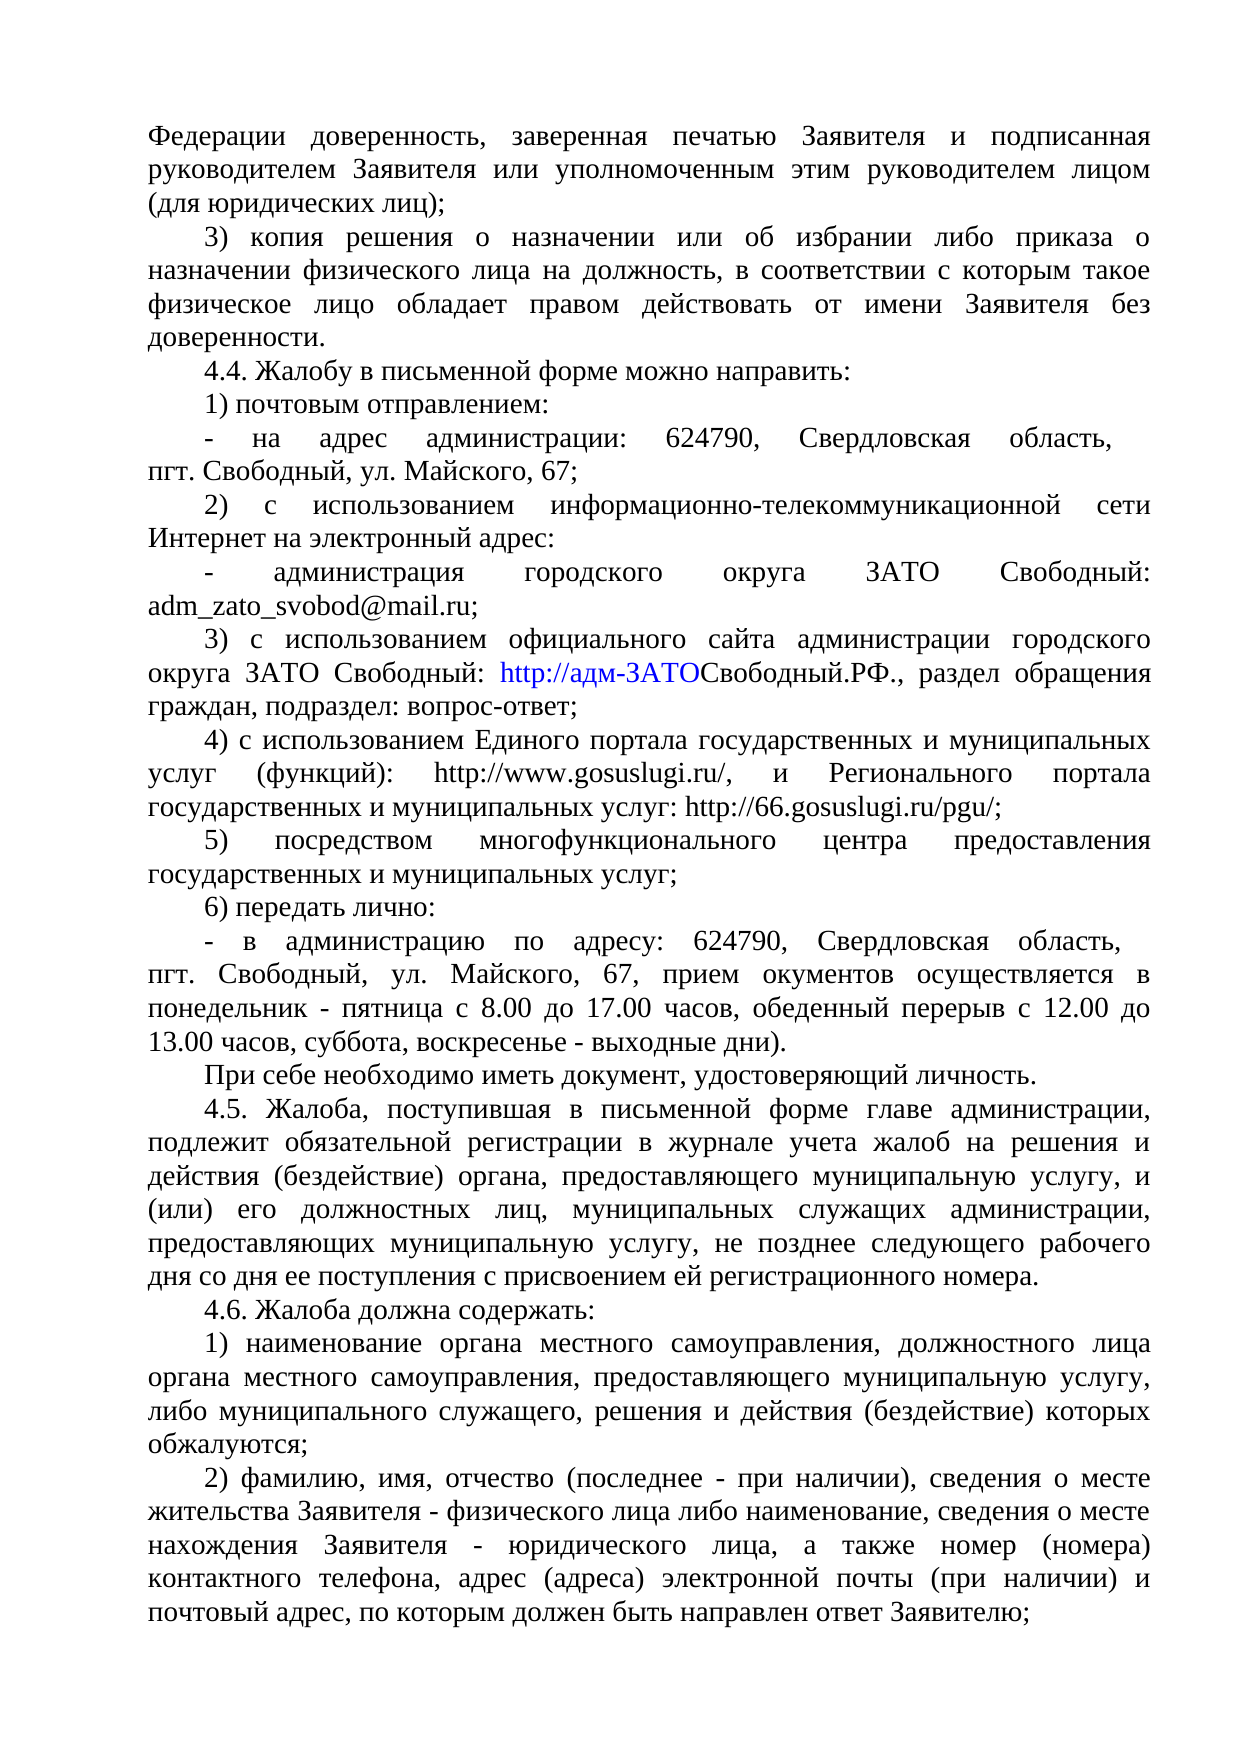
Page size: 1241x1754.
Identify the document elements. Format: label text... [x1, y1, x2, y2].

text 3) с использованием официального сайта администрации городского округа ЗАТО Свободный: http://адм-ЗАТОСвободный.РФ., раздел обращения граждан, подраздел: вопрос-ответ; [148, 621, 1152, 722]
text 2) фамилию, имя, отчество (последнее - при наличии), сведения о месте жительства Заявителя - физического лица либо наименование, сведения о месте нахождения Заявителя - юридического лица, а также номер (номера) контактного телефона, адрес (адреса) электронной почты (при наличии) и почтовый адрес, по которым должен быть направлен ответ Заявителю; [148, 1460, 1152, 1627]
text 4.4. Жалобу в письменной форме можно направить: [148, 353, 1152, 386]
text 4) с использованием Единого портала государственных и муниципальных услуг (функций): http://www.gosuslugi.ru/, и Регионального портала государственных и муниципальных услуг: http://66.gosuslugi.ru/pgu/; [148, 722, 1152, 822]
text 2) с использованием информационно-телекоммуникационной сети Интернет на электронный адрес: [148, 487, 1152, 554]
text 4.5. Жалоба, поступившая в письменной форме главе администрации, подлежит обязательной регистрации в журнале учета жалоб на решения и действия (бездействие) органа, предоставляющего муниципальную услугу, и (или) его должностных лиц, муниципальных служащих администрации, предоставляющих муниципальную услугу, не позднее следующего рабочего дня со дня ее поступления с присвоением ей регистрационного номера. [148, 1091, 1152, 1292]
text - администрация городского округа ЗАТО Свободный: adm_zato_svobod@mail.ru; [148, 554, 1152, 621]
text 3) копия решения о назначении или об избрании либо приказа о назначении физического лица на должность, в соответствии с которым такое физическое лицо обладает правом действовать от имени Заявителя без доверенности. [148, 219, 1152, 353]
text 6) передать лично: [148, 889, 1152, 923]
text 5) посредством многофункционального центра предоставления государственных и муниципальных услуг; [148, 822, 1152, 889]
text 1) почтовым отправлением: [148, 386, 1152, 420]
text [148, 118, 1152, 219]
text - на адрес администрации: 624790, Свердловская область, пгт. Свободный, ул. Майского, 67; [148, 420, 1152, 487]
text - в администрацию по адресу: 624790, Свердловская область, пгт. Свободный, ул. Майского, 67, прием окументов осуществляется в понедельник - пятница с 8.00 до 17.00 часов, обеденный перерыв с 12.00 до 13.00 часов, суббота, воскресенье - выходные дни). [148, 923, 1152, 1057]
text 1) наименование органа местного самоуправления, должностного лица органа местного самоуправления, предоставляющего муниципальную услугу, либо муниципального служащего, решения и действия (бездействие) которых обжалуются; [148, 1326, 1152, 1460]
text 4.6. Жалоба должна содержать: [148, 1292, 1152, 1326]
text При себе необходимо иметь документ, удостоверяющий личность. [148, 1057, 1152, 1091]
